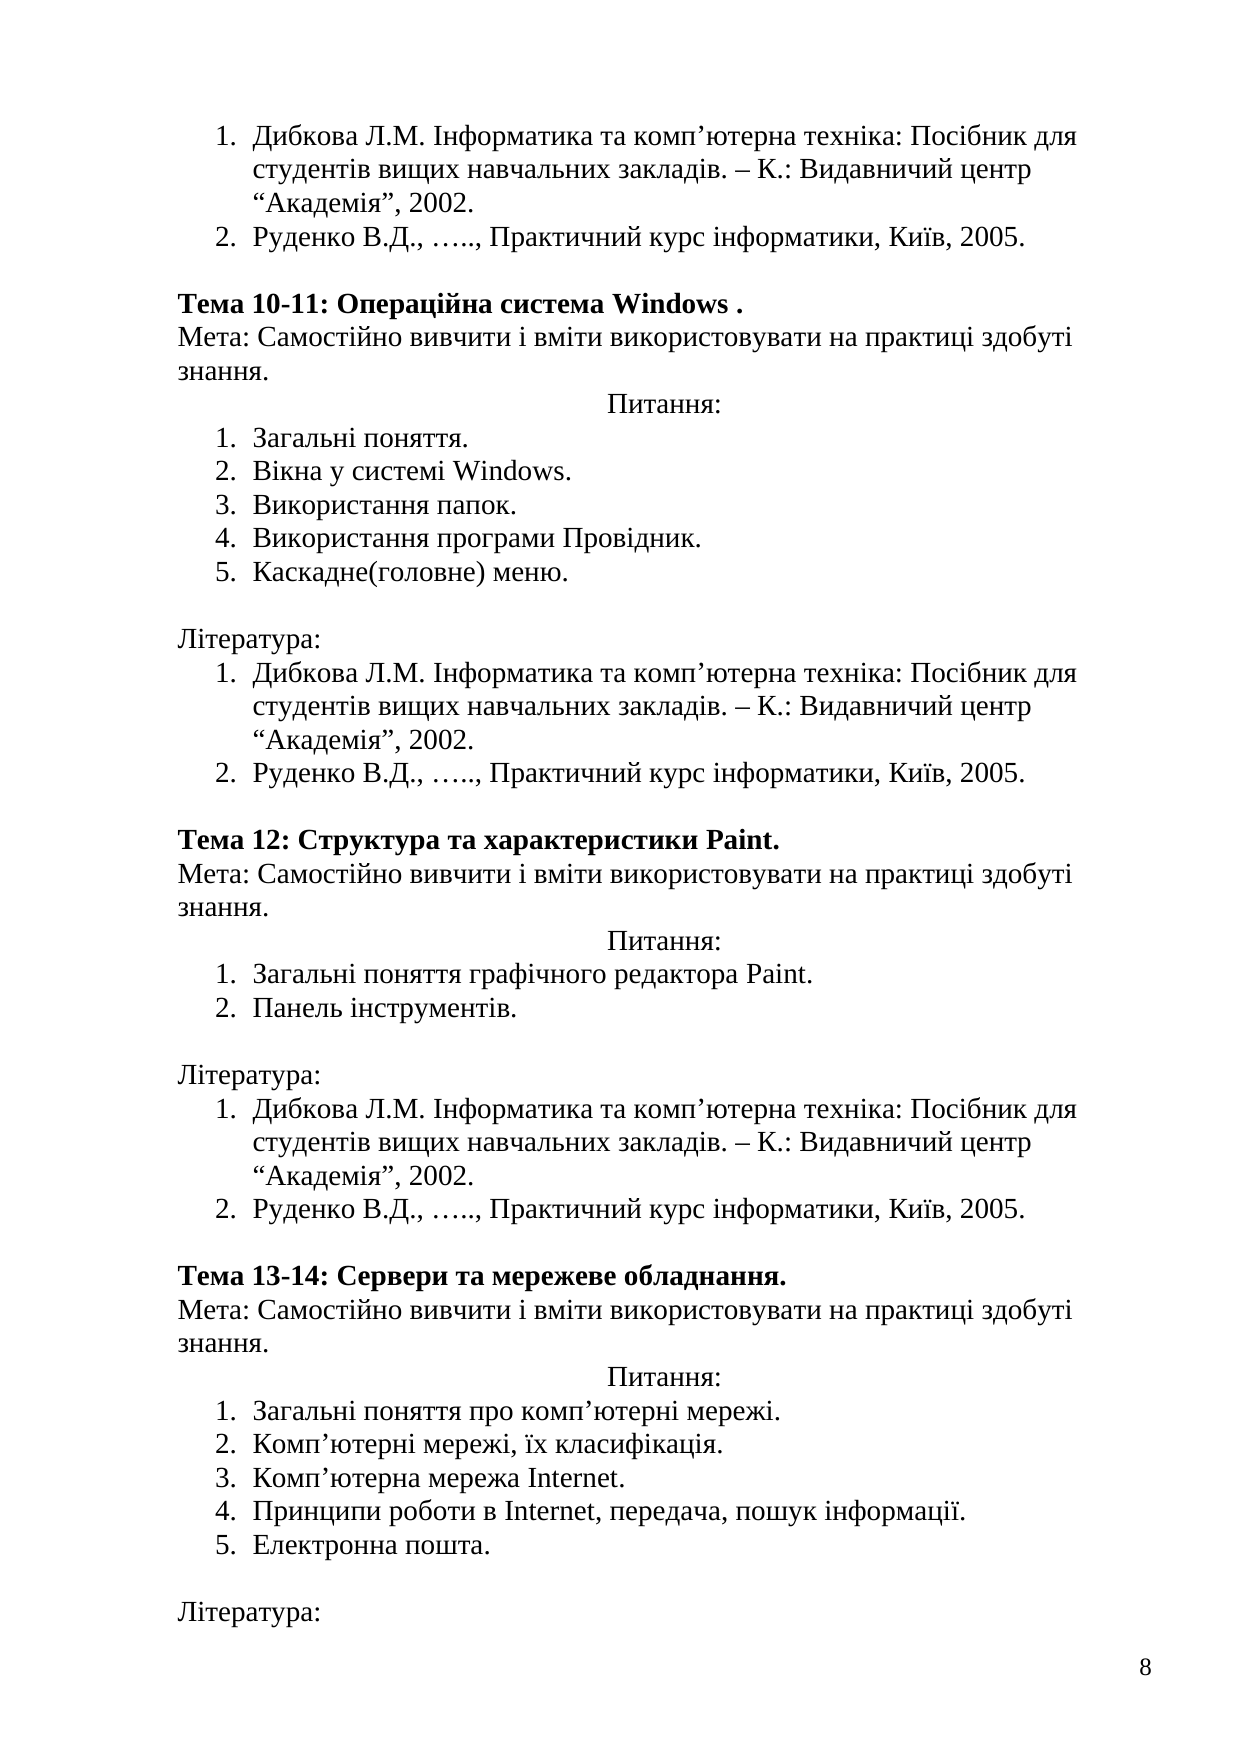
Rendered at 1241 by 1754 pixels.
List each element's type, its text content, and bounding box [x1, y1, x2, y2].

list Загальні поняття. [215, 420, 1152, 453]
text Література: [177, 621, 1152, 655]
text Мета: Самостійно вивчити і вміти використовувати на практиці здобуті знання. [177, 319, 1152, 386]
list Руденко В.Д., ….., Практичний курс інформатики, Київ, 2005. [215, 219, 1152, 252]
text Література: [177, 1594, 1152, 1627]
list Використання програми Провідник. [215, 521, 1152, 554]
list Загальні поняття графічного редактора Paint. [215, 957, 1152, 990]
list Комп’ютерна мережа Internet. [215, 1460, 1152, 1493]
text Тема 10-11: Операційна система Windows . [177, 286, 1152, 319]
text Питання: [177, 1359, 1152, 1393]
list Руденко В.Д., ….., Практичний курс інформатики, Київ, 2005. [215, 1191, 1152, 1225]
list Загальні поняття про комп’ютерні мережі. [215, 1393, 1152, 1426]
text Тема 13-14: Сервери та мережеве обладнання. [177, 1258, 1152, 1292]
list Електронна пошта. [215, 1527, 1152, 1560]
list Принципи роботи в Internet, передача, пошук інформації. [215, 1493, 1152, 1527]
list Дибкова Л.М. Інформатика та комп’ютерна техніка: Посібник для студентів вищих навчальних закладів. – К.: Видавничий центр “Академія”, 2002. [215, 655, 1152, 755]
text Питання: [177, 923, 1152, 957]
text Література: [177, 1057, 1152, 1091]
text Мета: Самостійно вивчити і вміти використовувати на практиці здобуті знання. [177, 856, 1152, 923]
list Комп’ютерні мережі, їх класифікація. [215, 1426, 1152, 1460]
list Дибкова Л.М. Інформатика та комп’ютерна техніка: Посібник для студентів вищих навчальних закладів. – К.: Видавничий центр “Академія”, 2002. [215, 1091, 1152, 1191]
list Руденко В.Д., ….., Практичний курс інформатики, Київ, 2005. [215, 755, 1152, 789]
text Тема 12: Структура та характеристики Paint. [177, 822, 1152, 856]
list Каскадне(головне) меню. [215, 554, 1152, 588]
list Панель інструментів. [215, 990, 1152, 1024]
list Дибкова Л.М. Інформатика та комп’ютерна техніка: Посібник для студентів вищих навчальних закладів. – К.: Видавничий центр “Академія”, 2002. [215, 118, 1152, 219]
list Вікна у системі Windows. [215, 453, 1152, 487]
list Використання папок. [215, 487, 1152, 521]
text Мета: Самостійно вивчити і вміти використовувати на практиці здобуті знання. [177, 1292, 1152, 1359]
text Питання: [177, 386, 1152, 420]
